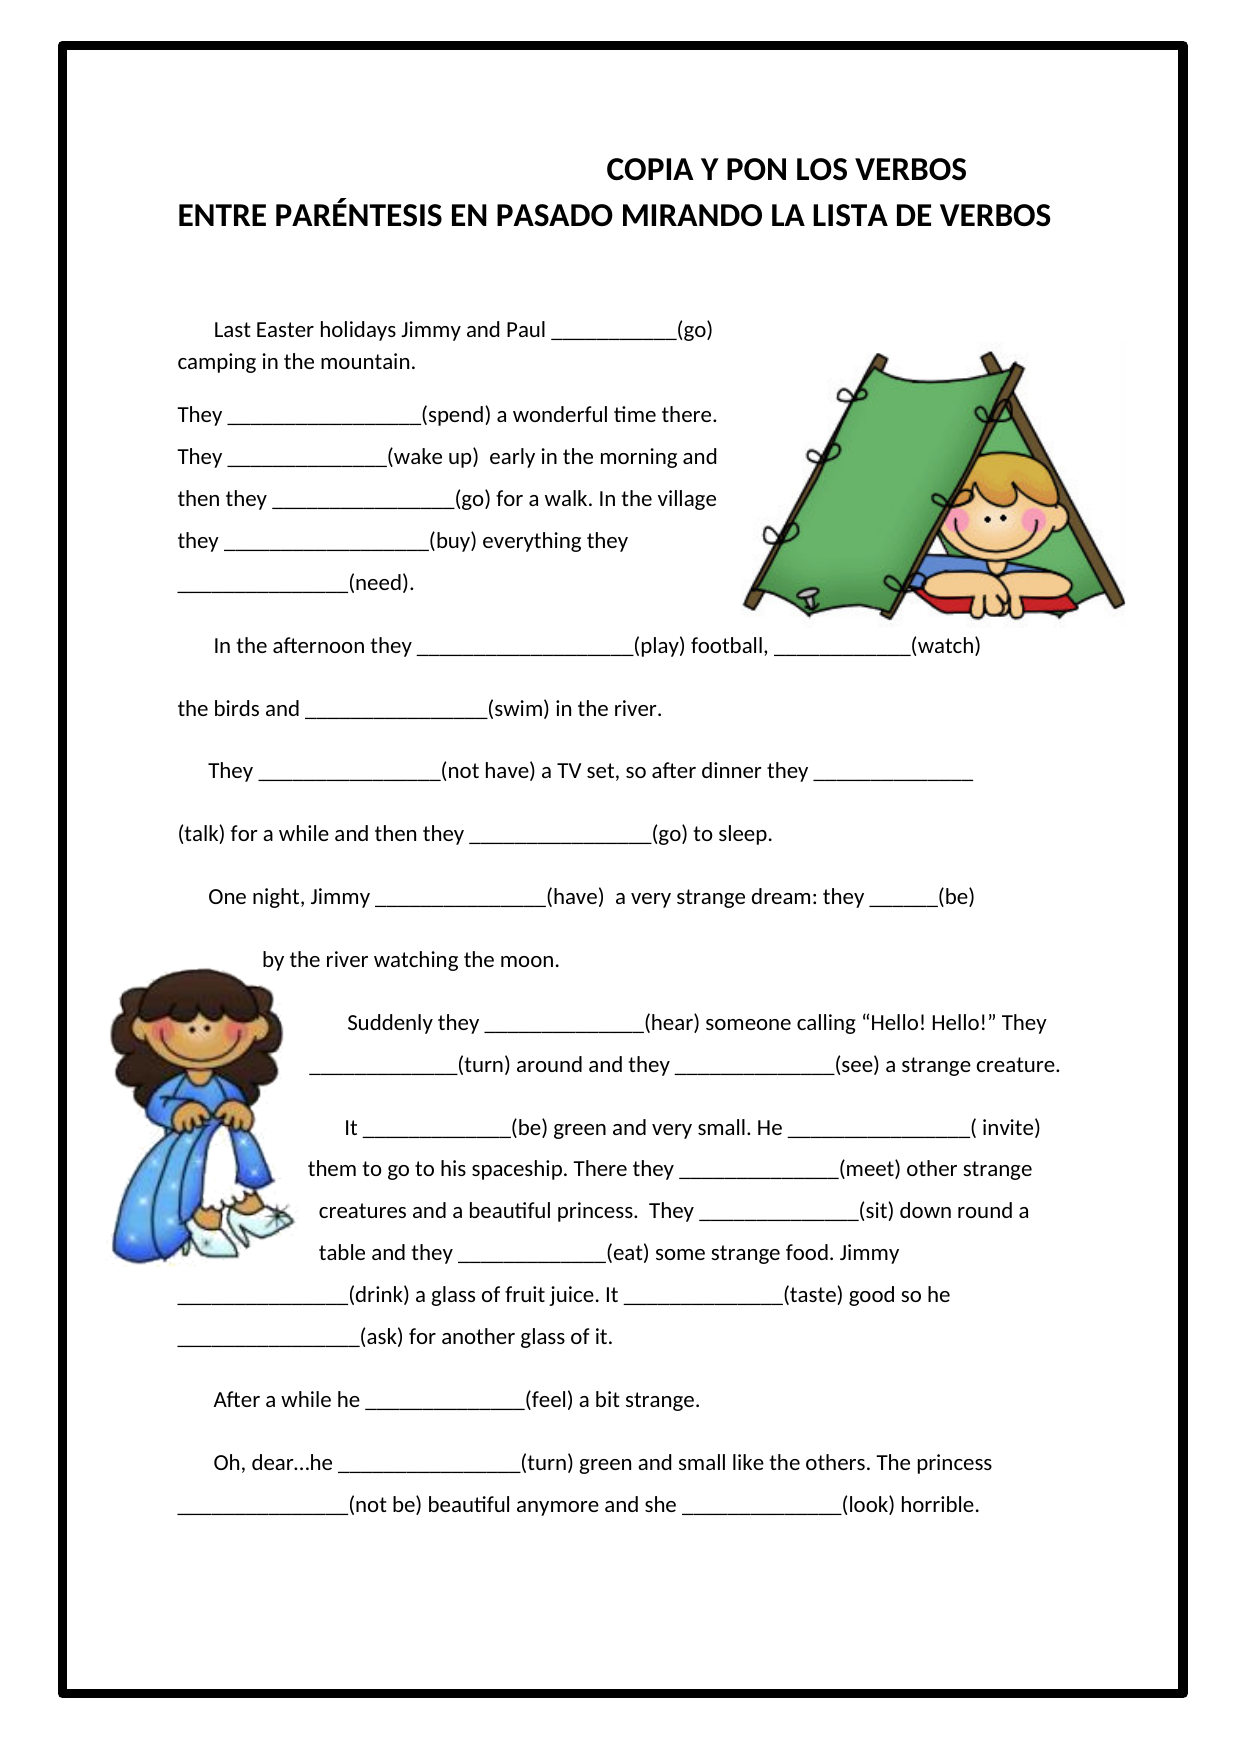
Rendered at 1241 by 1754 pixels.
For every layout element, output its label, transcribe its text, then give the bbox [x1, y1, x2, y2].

text One night, Jimmy _______________(have) a very strange dream: they ______(be) [177, 882, 1063, 910]
text Last Easter holidays Jimmy and Paul ___________(go) camping in the mountain. [177, 315, 1063, 375]
text COPIA Y PON LOS VERBOS ENTRE PARÉNTESIS EN PASADO MIRANDO LA LISTA DE VERBOS [177, 148, 1063, 235]
text the birds and ________________(swim) in the river. [177, 694, 1063, 722]
text In the afternoon they ___________________(play) football, ____________(watch) [177, 631, 1063, 659]
text by the river watching the moon. [177, 945, 1063, 973]
text They _________________(spend) a wonderful time there. They ______________(wake up) early in the morning and then they ________________(go) for a walk. In the village they __________________(buy) everything they _______________(need). [177, 400, 740, 596]
text They ________________(not have) a TV set, so after dinner they ______________ [177, 757, 1063, 784]
picture [101, 966, 301, 1264]
picture [740, 341, 1125, 628]
text Oh, dear…he ________________(turn) green and small like the others. The princess _______________(not be) beautiful anymore and she ______________(look) horrible. [177, 1448, 1063, 1518]
text After a while he ______________(feel) a bit strange. [177, 1385, 1063, 1413]
text Suddenly they ______________(hear) someone calling “Hello! Hello!” They _____________(turn) around and they ______________(see) a strange creature. [289, 1008, 1063, 1078]
text It _____________(be) green and very small. He ________________( invite) them to go to his spaceship. There they ______________(meet) other strange creatures and a beautiful princess. They ______________(sit) down round a table and they _____________(eat) some strange food. Jimmy _______________(drink) a glass of fruit juice. It ______________(taste) good so he ________________(ask) for another glass of it. [177, 1113, 1063, 1351]
text (talk) for a while and then they ________________(go) to sleep. [177, 819, 1063, 847]
